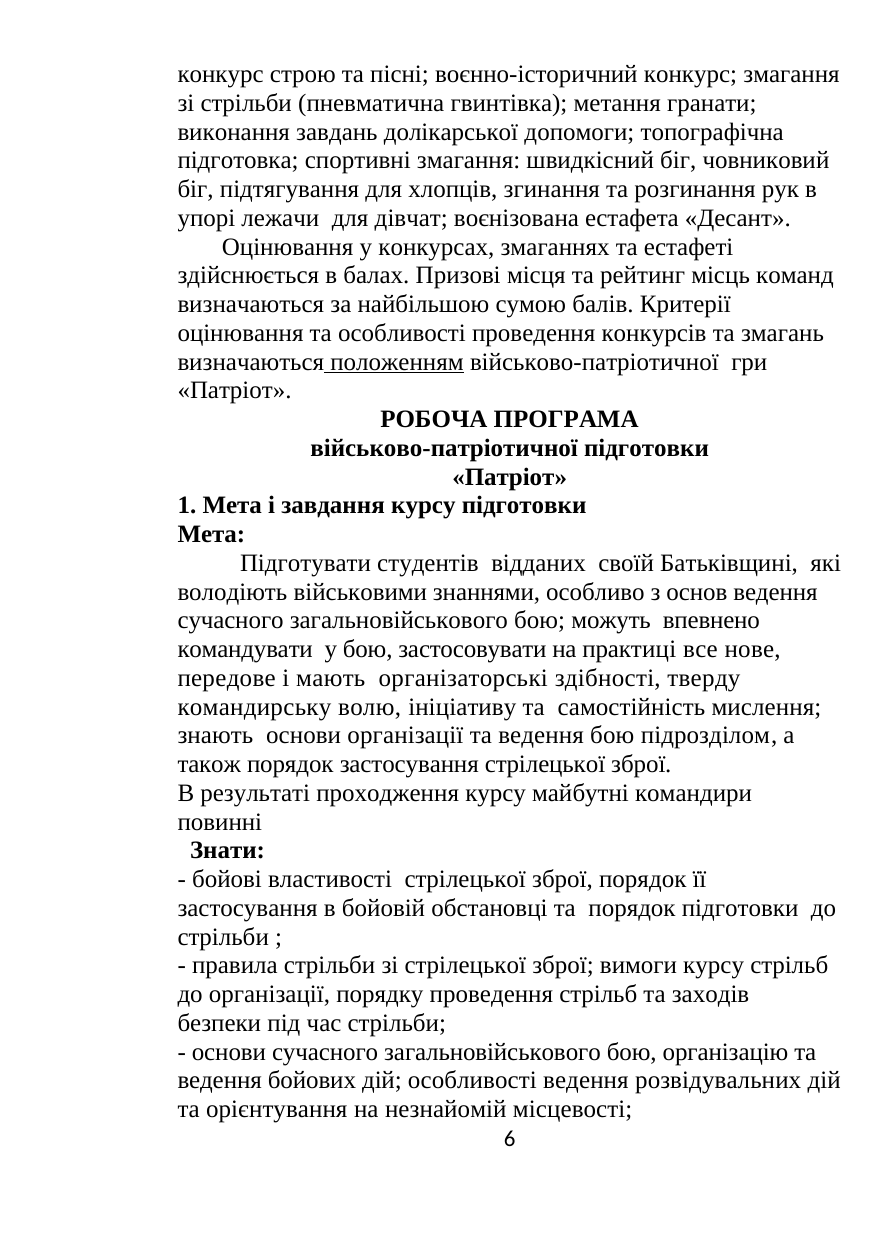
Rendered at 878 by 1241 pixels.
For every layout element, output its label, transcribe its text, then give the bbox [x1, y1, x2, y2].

text - основи сучасного загальновійськового бою, організацію та ведення бойових дій; особливості ведення розвідувальних дій та орієнтування на незнайомій місцевості; [177, 1037, 842, 1123]
text військово-патріотичної підготовки [177, 433, 842, 462]
text Мета: [177, 519, 842, 548]
text Оцінювання у конкурсах, змаганнях та естафеті здійснюється в балах. Призові місця та рейтинг місць команд визначаються за найбільшою сумою балів. Критерії оцінювання та особливості проведення конкурсів та змагань визначаються положенням військово-патріотичної гри «Патріот». [177, 232, 842, 404]
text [177, 59, 842, 232]
text 1. Мета і завдання курсу підготовки [177, 490, 842, 519]
text РОБОЧА ПРОГРАМА [177, 404, 842, 433]
text Підготувати студентів відданих своїй Батьківщині, які володіють військовими знаннями, особливо з основ ведення сучасного загальновійськового бою; можуть впевнено командувати у бою, застосовувати на практиці все нове, передове і мають організаторські здібності, тверду командирську волю, ініціативу та самостійність мислення; знають основи організації та ведення бою підрозділом, а також порядок застосування стрілецької зброї. [177, 548, 842, 778]
text «Патріот» [177, 462, 842, 490]
text Знати: [177, 835, 842, 864]
text - правила стрільби зі стрілецької зброї; вимоги курсу стрільб до організації, порядку проведення стрільб та заходів безпеки під час стрільби; [177, 950, 842, 1037]
text В результаті проходження курсу майбутні командири повинні [177, 778, 842, 835]
text - бойові властивості стрілецької зброї, порядок її застосування в бойовій обстановці та порядок підготовки до стрільби ; [177, 864, 842, 950]
